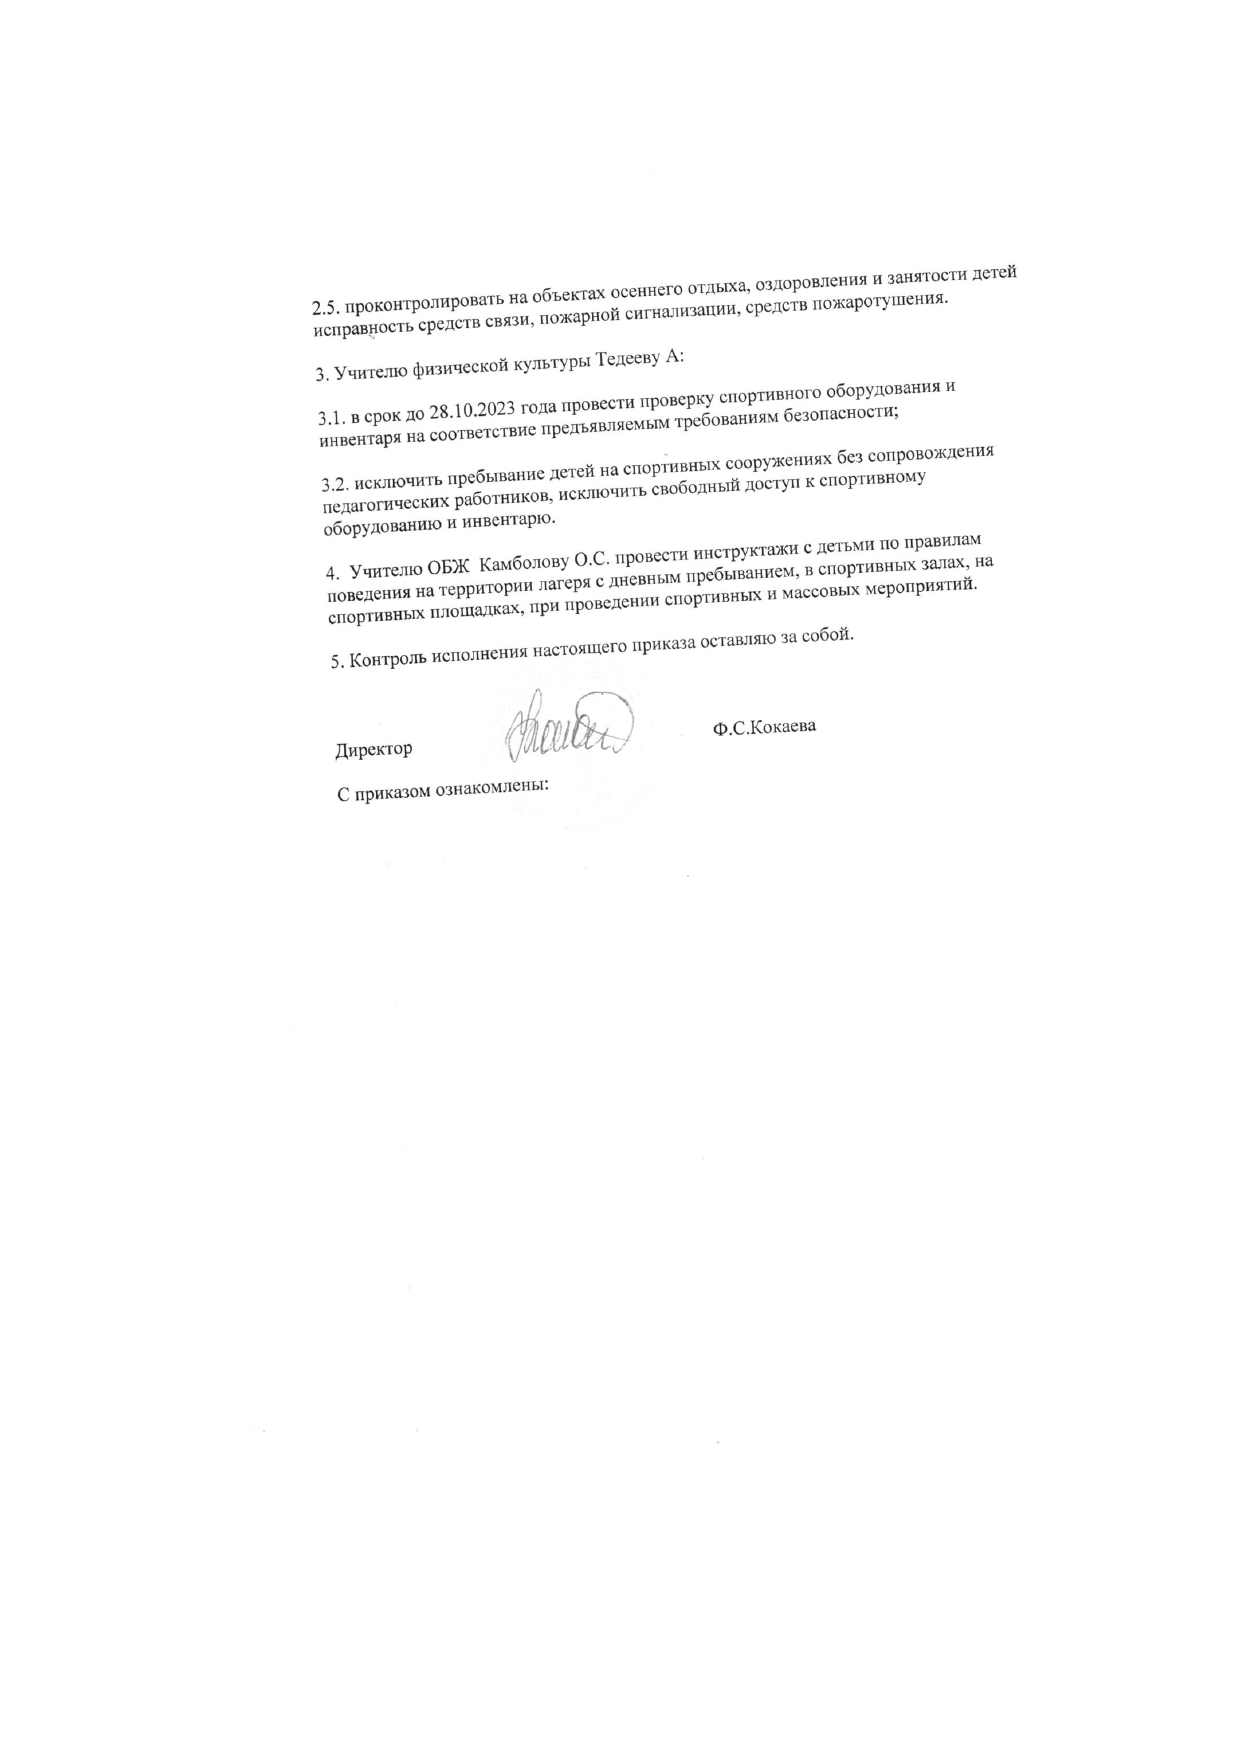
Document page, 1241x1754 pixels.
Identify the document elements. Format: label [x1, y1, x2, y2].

picture [177, 118, 1151, 1458]
